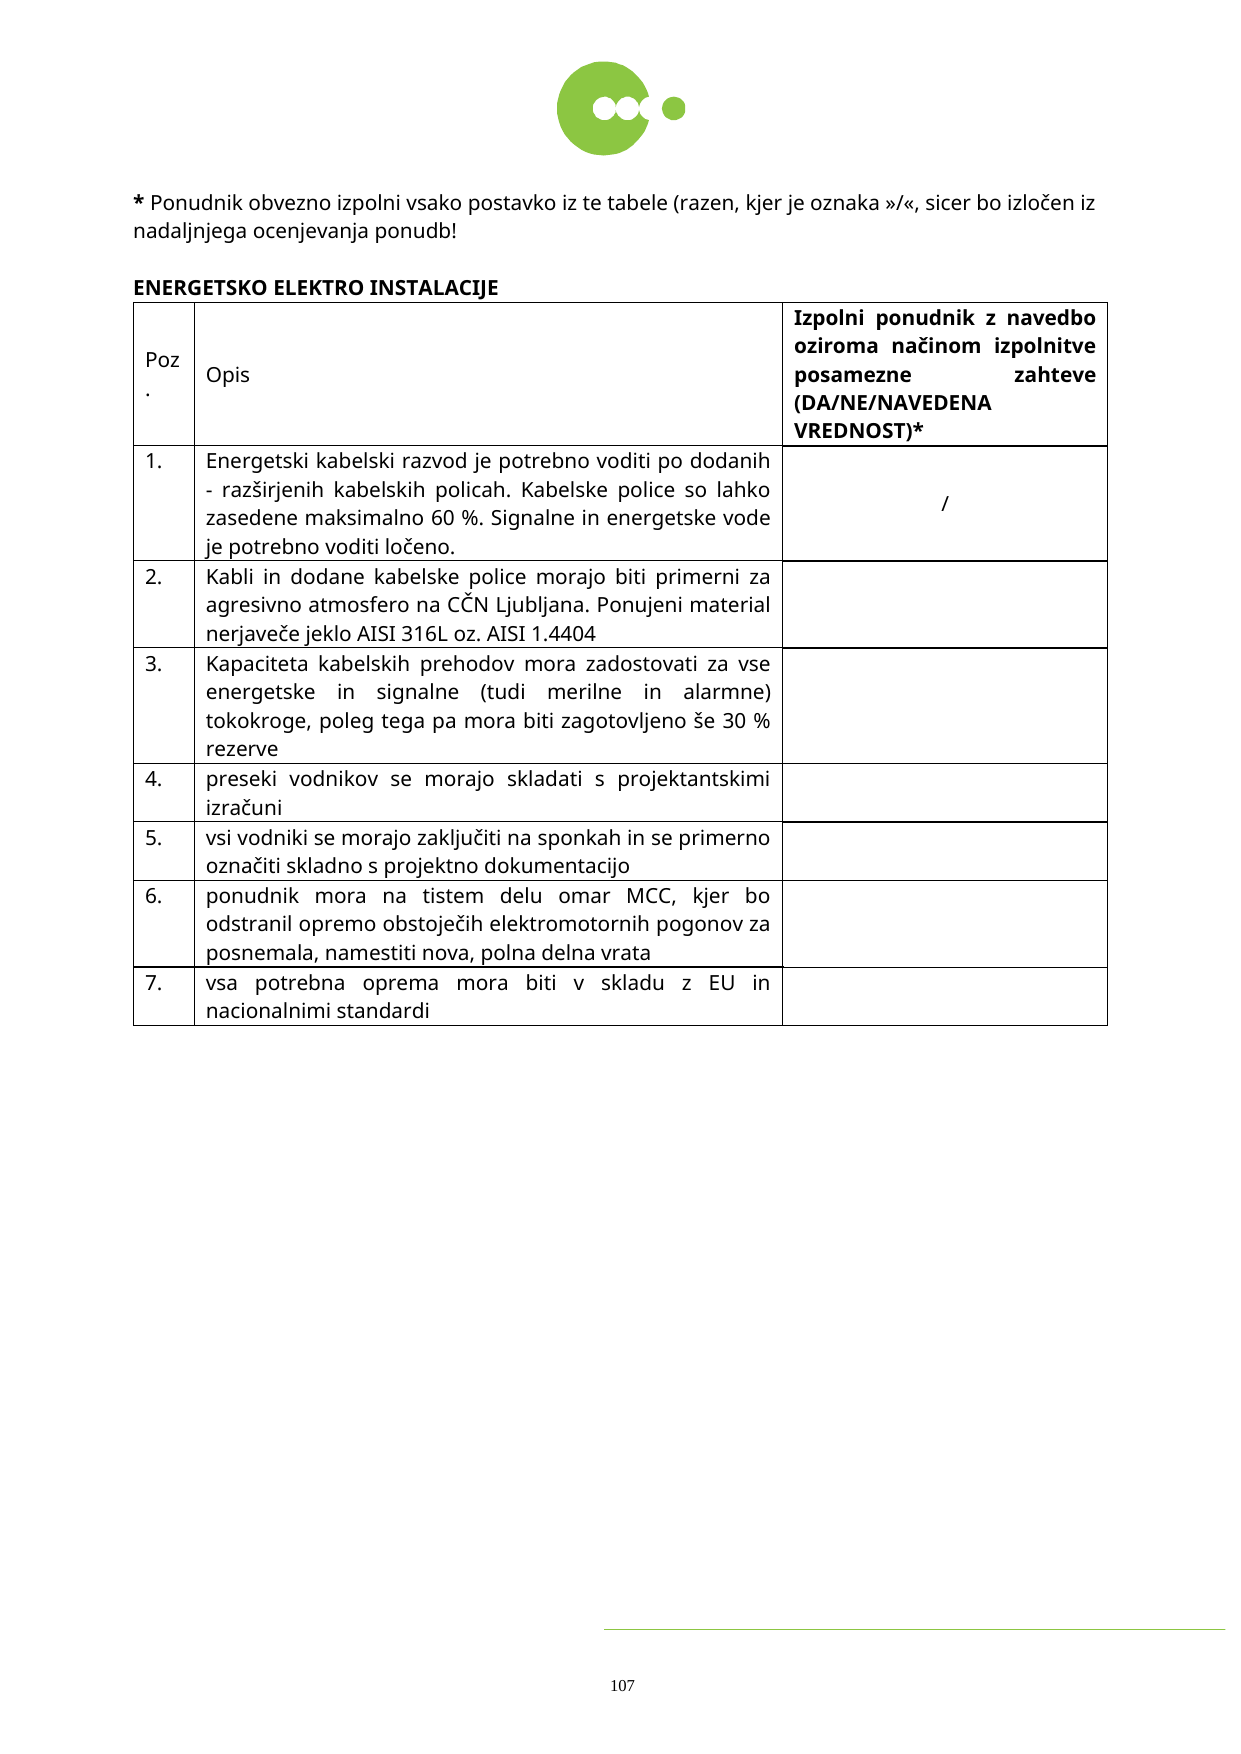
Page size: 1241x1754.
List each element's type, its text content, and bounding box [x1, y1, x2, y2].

table_cell [783, 562, 1107, 647]
table_cell 1. [134, 446, 194, 560]
table_cell Kabli in dodane kabelske police morajo biti primerni za agresivno atmosfero na CČN Ljubljana. Ponujeni material nerjaveče jeklo AISI 316L oz. AISI 1.4404 [195, 561, 782, 647]
table_cell preseki vodnikov se morajo skladati s projektantskimi izračuni [195, 764, 782, 821]
table_cell [783, 649, 1107, 763]
table_cell 4. [134, 764, 194, 821]
table_cell 5. [134, 822, 194, 879]
table_cell Kapaciteta kabelskih prehodov mora zadostovati za vse energetske in signalne (tudi merilne in alarmne) tokokroge, poleg tega pa mora biti zagotovljeno še 30 % rezerve [195, 648, 782, 763]
table_header Izpolni ponudnik z navedbo oziroma načinom izpolnitve posamezne zahteve (DA/NE/NAVEDENA VREDNOST)* [783, 303, 1107, 445]
table_cell / [783, 447, 1107, 560]
text ENERGETSKO ELEKTRO INSTALACIJE [133, 273, 1107, 302]
table_cell ponudnik mora na tistem delu omar MCC, kjer bo odstranil opremo obstoječih elektromotornih pogonov za posnemala, namestiti nova, polna delna vrata [195, 881, 782, 966]
table_cell 3. [134, 648, 194, 763]
table_cell Energetski kabelski razvod je potrebno voditi po dodanih - razširjenih kabelskih policah. Kabelske police so lahko zasedene maksimalno 60 %. Signalne in energetske vode je potrebno voditi ločeno. [195, 446, 782, 560]
table_cell vsa potrebna oprema mora biti v skladu z EU in nacionalnimi standardi [195, 968, 782, 1025]
text * Ponudnik obvezno izpolni vsako postavko iz te tabele (razen, kjer je oznaka »/«, sicer bo izločen iz nadaljnjega ocenjevanja ponudb! [133, 188, 1107, 245]
table_header Poz. [134, 303, 194, 445]
table_cell [783, 881, 1107, 966]
table_cell [783, 968, 1107, 1025]
table_cell [783, 764, 1107, 821]
table_header Opis [195, 303, 782, 445]
table_cell 6. [134, 881, 194, 966]
table_cell [783, 823, 1107, 879]
table_cell 7. [134, 968, 194, 1025]
table_cell vsi vodniki se morajo zaključiti na sponkah in se primerno označiti skladno s projektno dokumentacijo [195, 822, 782, 879]
table_cell 2. [134, 561, 194, 647]
